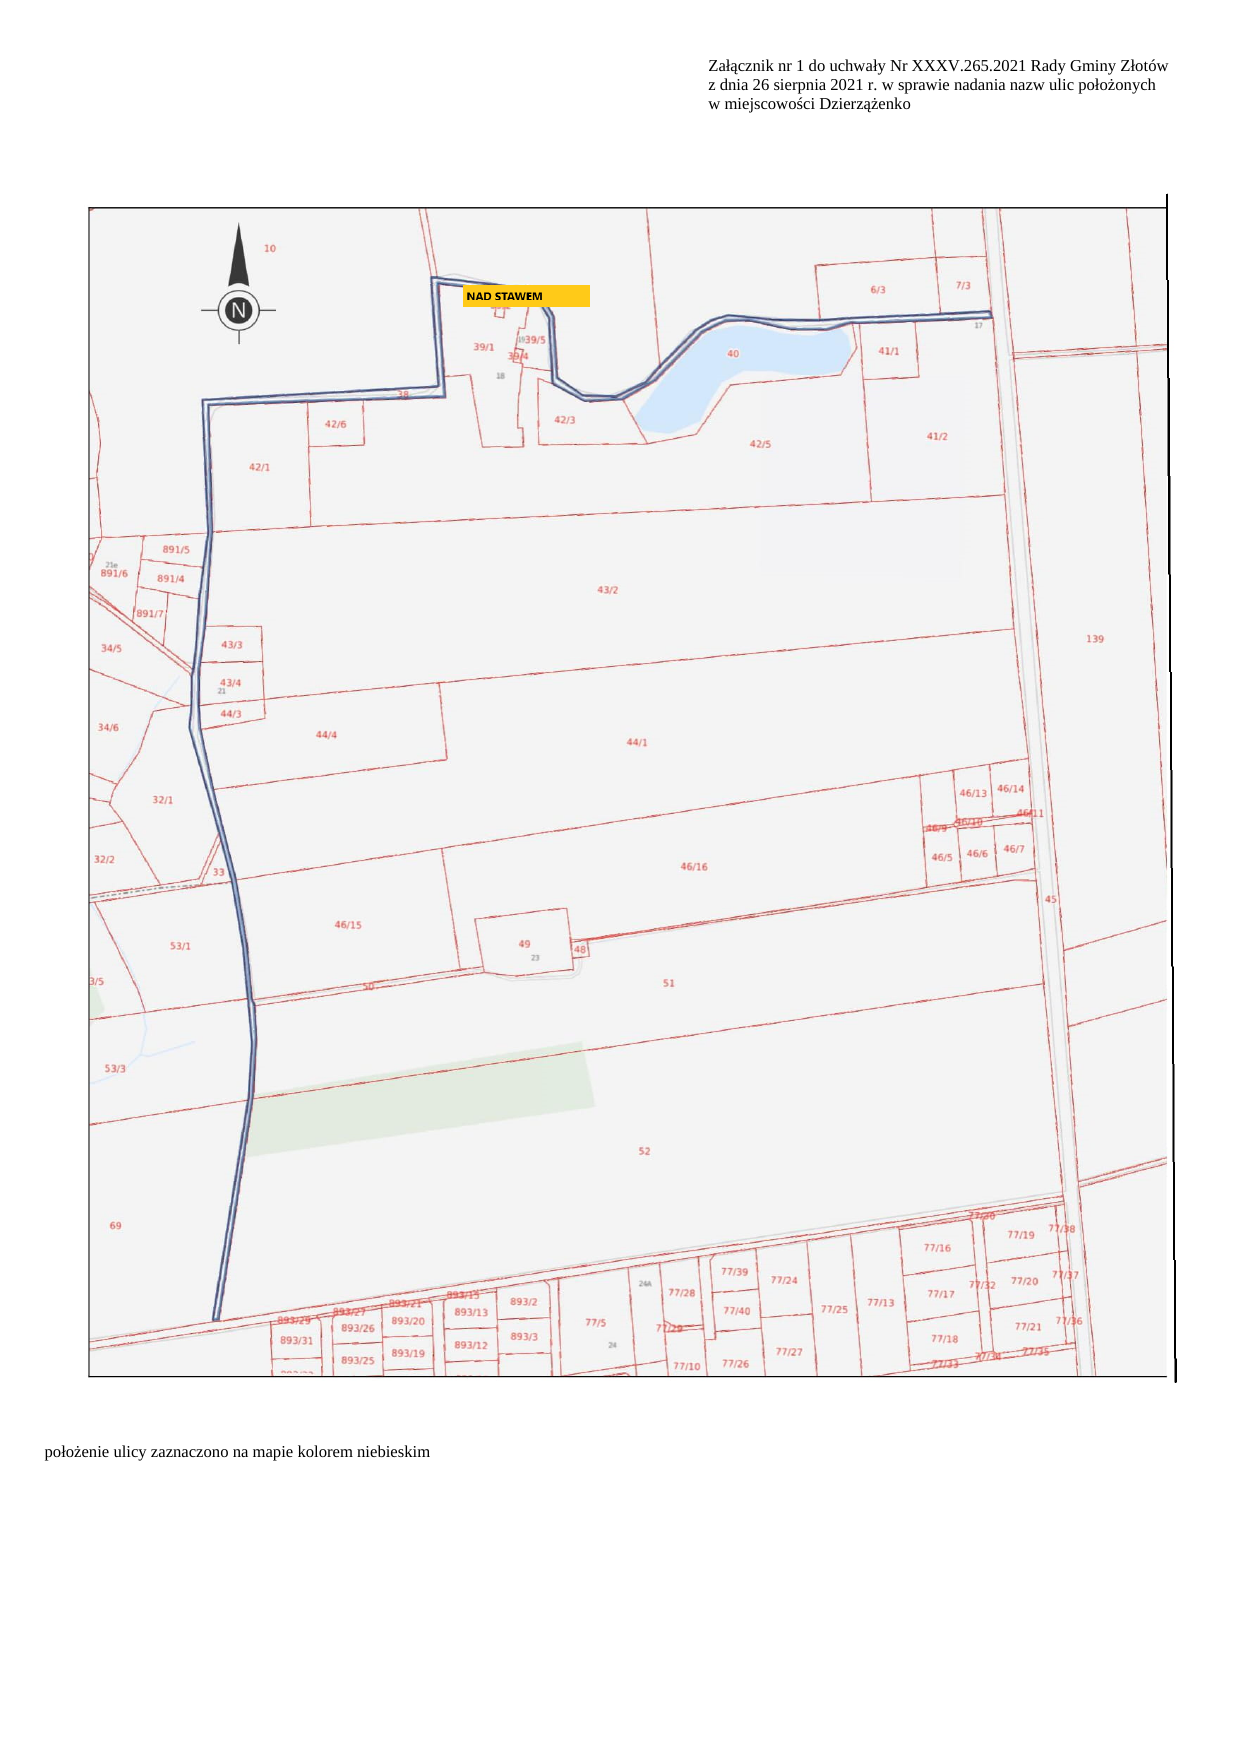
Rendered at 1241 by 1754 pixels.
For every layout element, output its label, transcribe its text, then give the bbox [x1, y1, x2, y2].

text z dnia 26 sierpnia 2021 r. w sprawie nadania nazw ulic położonych w miejscowości Dzierzążenko [44, 75, 1211, 113]
text Załącznik nr 1 do uchwały Nr XXXV.265.2021 Rady Gminy Złotów [44, 56, 1211, 75]
text położenie ulicy zaznaczono na mapie kolorem niebieskim [44, 1442, 1211, 1461]
picture [44, 190, 1211, 1385]
